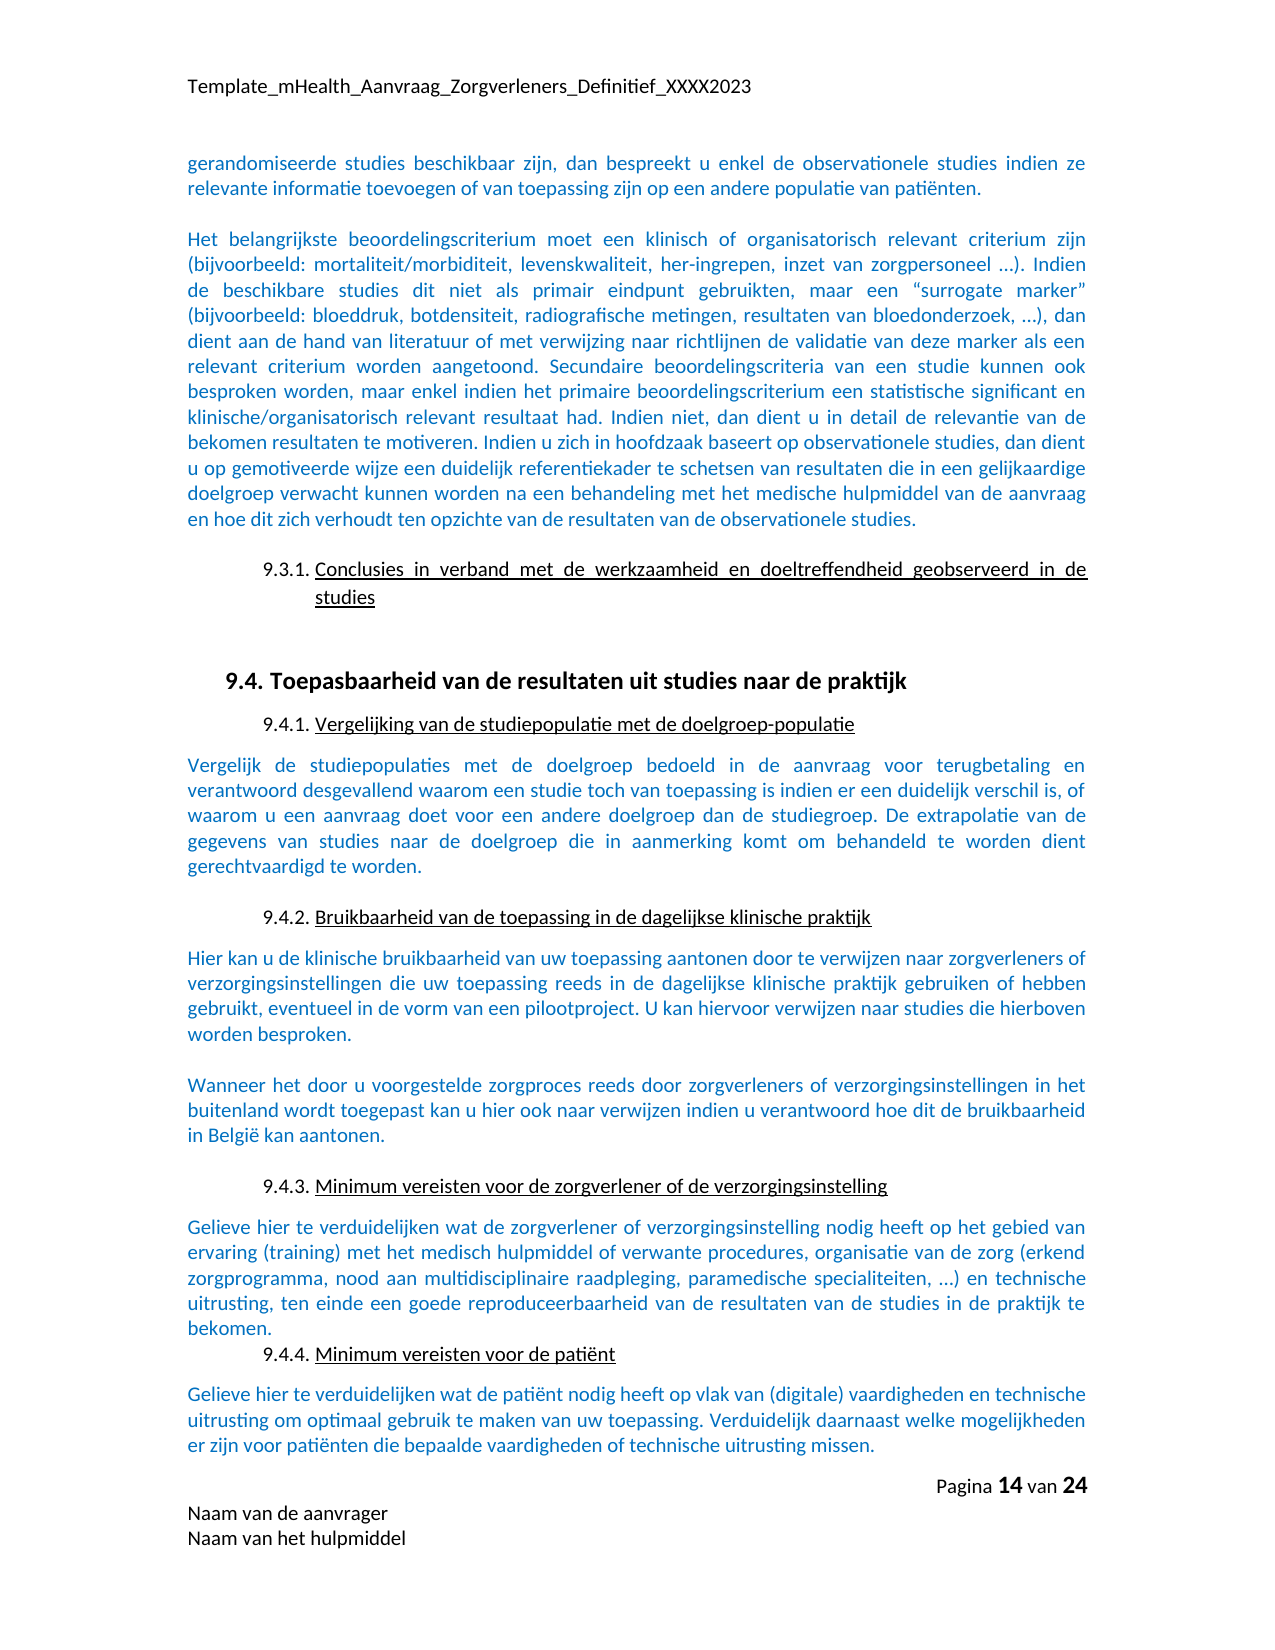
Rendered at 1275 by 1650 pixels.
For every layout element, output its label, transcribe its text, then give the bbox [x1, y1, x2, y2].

text Gelieve hier te verduidelijken wat de patiënt nodig heeft op vlak van (digitale) vaardigheden en technische uitrusting om optimaal gebruik te maken van uw toepassing. Verduidelijk daarnaast welke mogelijkheden er zijn voor patiënten die bepaalde vaardigheden of technische uitrusting missen. [187, 1381, 1087, 1458]
text Conclusies in verband met de werkzaamheid en doeltreffendheid geobserveerd in de studies [262, 557, 1087, 610]
text Bruikbaarheid van de toepassing in de dagelijkse klinische praktijk [262, 904, 1087, 930]
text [187, 150, 1087, 201]
text Wanneer het door u voorgestelde zorgproces reeds door zorgverleners of verzorgingsinstellingen in het buitenland wordt toegepast kan u hier ook naar verwijzen indien u verantwoord hoe dit de bruikbaarheid in België kan aantonen. [187, 1072, 1087, 1148]
text Hier kan u de klinische bruikbaarheid van uw toepassing aantonen door te verwijzen naar zorgverleners of verzorgingsinstellingen die uw toepassing reeds in de dagelijkse klinische praktijk gebruiken of hebben gebruikt, eventueel in de vorm van een pilootproject. U kan hiervoor verwijzen naar studies die hierboven worden besproken. [187, 945, 1087, 1046]
subtitle Toepasbaarheid van de resultaten uit studies naar de praktijk [225, 665, 1087, 696]
text Het belangrijkste beoordelingscriterium moet een klinisch of organisatorisch relevant criterium zijn (bijvoorbeeld: mortaliteit/morbiditeit, levenskwaliteit, her-ingrepen, inzet van zorgpersoneel …). Indien de beschikbare studies dit niet als primair eindpunt gebruikten, maar een “surrogate marker” (bijvoorbeeld: bloeddruk, botdensiteit, radiografische metingen, resultaten van bloedonderzoek, …), dan dient aan de hand van literatuur of met verwijzing naar richtlijnen de validatie van deze marker als een relevant criterium worden aangetoond. Secundaire beoordelingscriteria van een studie kunnen ook besproken worden, maar enkel indien het primaire beoordelingscriterium een statistische significant en klinische/organisatorisch relevant resultaat had. Indien niet, dan dient u in detail de relevantie van de bekomen resultaten te motiveren. Indien u zich in hoofdzaak baseert op observationele studies, dan dient u op gemotiveerde wijze een duidelijk referentiekader te schetsen van resultaten die in een gelijkaardige doelgroep verwacht kunnen worden na een behandeling met het medische hulpmiddel van de aanvraag en hoe dit zich verhoudt ten opzichte van de resultaten van de observationele studies. [187, 226, 1087, 531]
text Vergelijk de studiepopulaties met de doelgroep bedoeld in de aanvraag voor terugbetaling en verantwoord desgevallend waarom een studie toch van toepassing is indien er een duidelijk verschil is, of waarom u een aanvraag doet voor een andere doelgroep dan de studiegroep. De extrapolatie van de gegevens van studies naar de doelgroep die in aanmerking komt om behandeld te worden dient gerechtvaardigd te worden. [187, 752, 1087, 879]
text Minimum vereisten voor de zorgverlener of de verzorgingsinstelling [262, 1173, 1087, 1199]
text Vergelijking van de studiepopulatie met de doelgroep-populatie [262, 711, 1087, 737]
text Gelieve hier te verduidelijken wat de zorgverlener of verzorgingsinstelling nodig heeft op het gebied van ervaring (training) met het medisch hulpmiddel of verwante procedures, organisatie van de zorg (erkend zorgprogramma, nood aan multidisciplinaire raadpleging, paramedische specialiteiten, …) en technische uitrusting, ten einde een goede reproduceerbaarheid van de resultaten van de studies in de praktijk te bekomen. [187, 1214, 1087, 1341]
text Minimum vereisten voor de patiënt [262, 1341, 1087, 1366]
